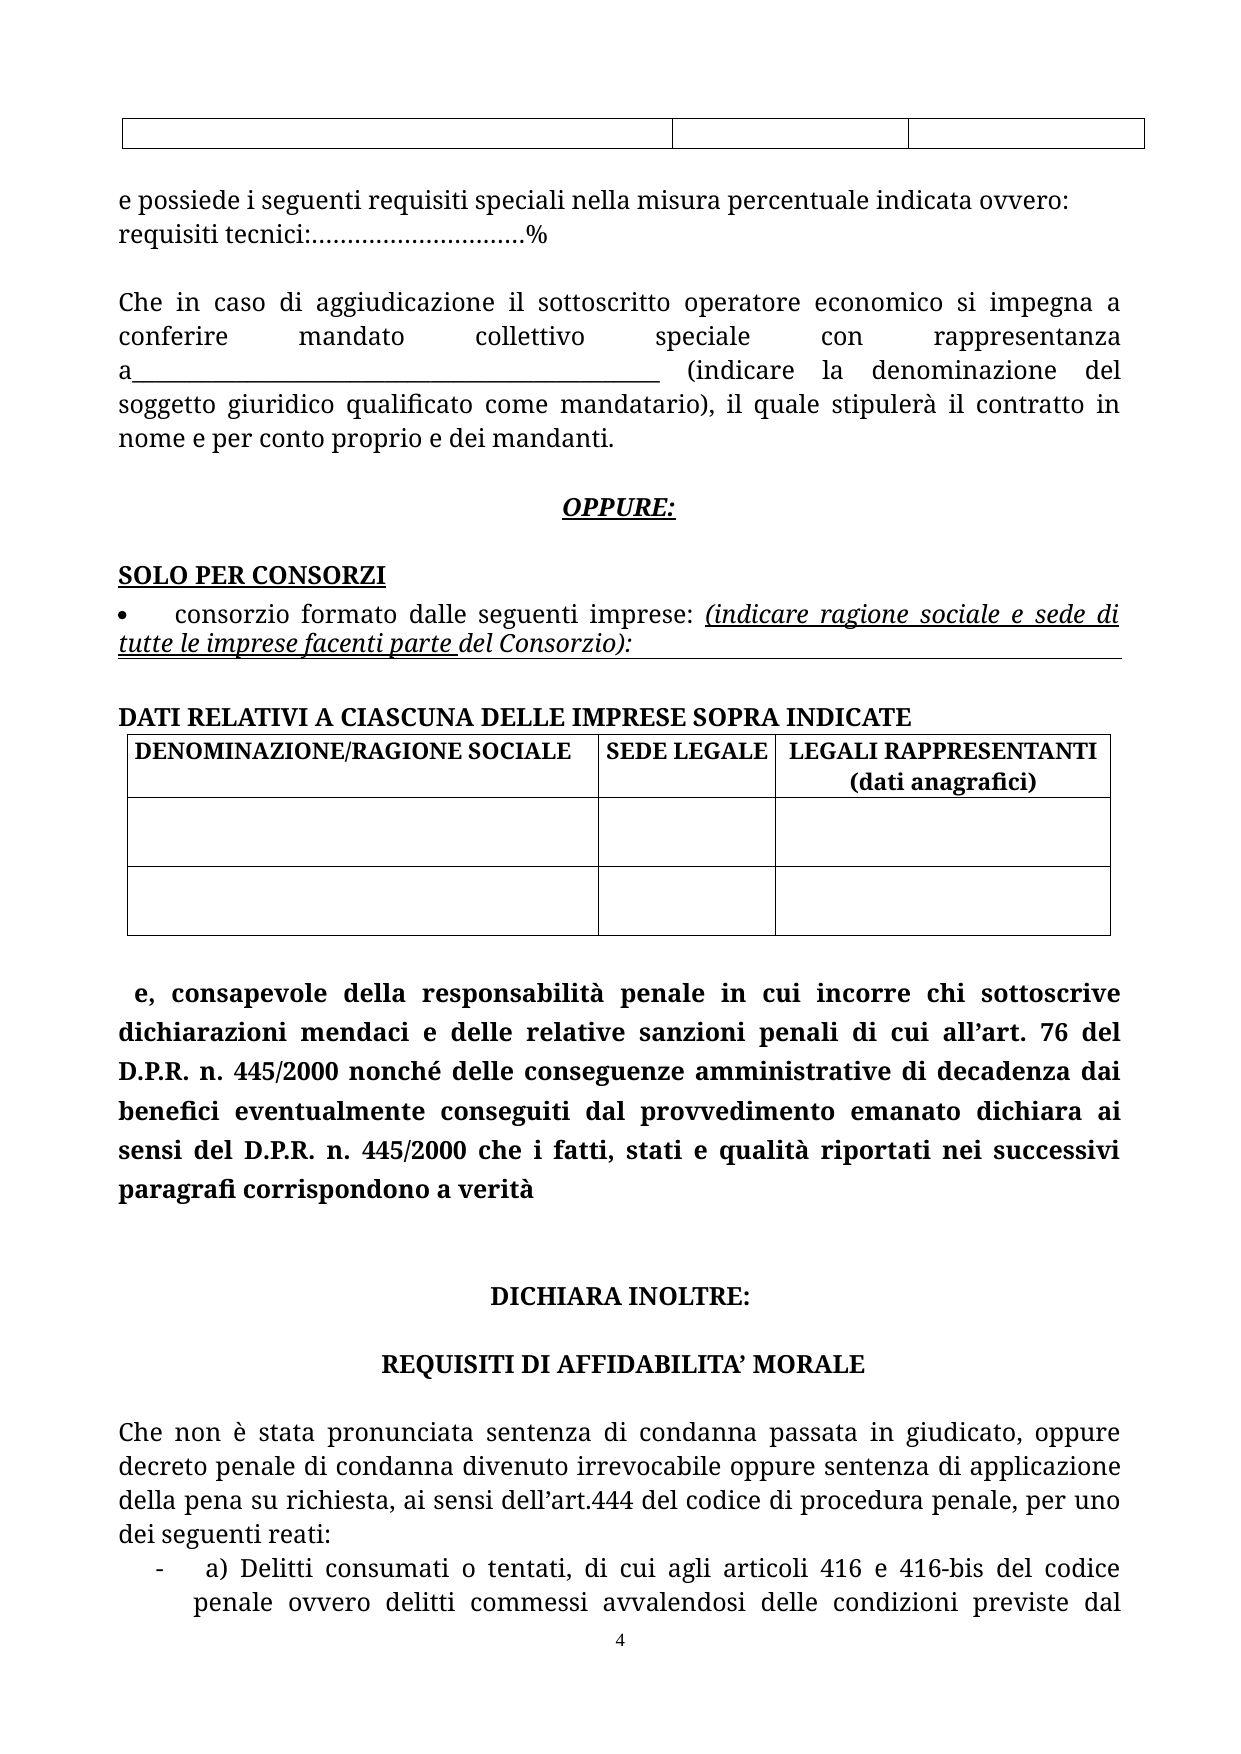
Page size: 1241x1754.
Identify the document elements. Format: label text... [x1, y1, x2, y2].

text e possiede i seguenti requisiti speciali nella misura percentuale indicata ovvero: [118, 183, 1122, 217]
table_cell [776, 798, 1110, 866]
text e, consapevole della responsabilità penale in cui incorre chi sottoscrive dichiarazioni mendaci e delle relative sanzioni penali di cui all’art. 76 del D.P.R. n. 445/2000 nonché delle conseguenze amministrative di decadenza dai benefici eventualmente conseguiti dal provvedimento emanato dichiara ai sensi del D.P.R. n. 445/2000 che i fatti, stati e qualità riportati nei successivi paragrafi corrispondono a verità [118, 976, 1122, 1206]
text Che in caso di aggiudicazione il sottoscritto operatore economico si impegna a conferire mandato collettivo speciale con rappresentanza a______________________________________________ (indicare la denominazione del soggetto giuridico qualificato come mandatario), il quale stipulerà il contratto in nome e per conto proprio e dei mandanti. [118, 285, 1122, 455]
text OPPURE: [118, 489, 1122, 523]
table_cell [123, 119, 672, 148]
table_cell [776, 867, 1110, 935]
text SOLO PER CONSORZI [118, 557, 1122, 591]
table_cell [599, 867, 775, 935]
text REQUISITI DI AFFIDABILITA’ MORALE [118, 1347, 1122, 1381]
table_cell [128, 798, 598, 866]
text DICHIARA INOLTRE: [118, 1278, 1122, 1313]
table_cell [599, 798, 775, 866]
list consorzio formato dalle seguenti imprese: (indicare ragione sociale e sede di tutte le imprese facenti parte del Consorzio): [118, 600, 1122, 658]
text Che non è stata pronunciata sentenza di condanna passata in giudicato, oppure decreto penale di condanna divenuto irrevocabile oppure sentenza di applicazione della pena su richiesta, ai sensi dell’art.444 del codice di procedura penale, per uno dei seguenti reati: [118, 1415, 1122, 1551]
text DATI RELATIVI A CIASCUNA DELLE IMPRESE SOPRA INDICATE [118, 699, 1122, 733]
table_header DENOMINAZIONE/RAGIONE SOCIALE [128, 735, 598, 797]
table_header SEDE LEGALE [599, 735, 775, 797]
table_cell [128, 867, 598, 935]
table_cell [909, 119, 1144, 148]
text requisiti tecnici:…………………………% [118, 217, 1122, 251]
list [156, 1551, 1122, 1619]
table_cell [673, 119, 908, 148]
table_header LEGALI RAPPRESENTANTI (dati anagrafici) [776, 735, 1110, 797]
